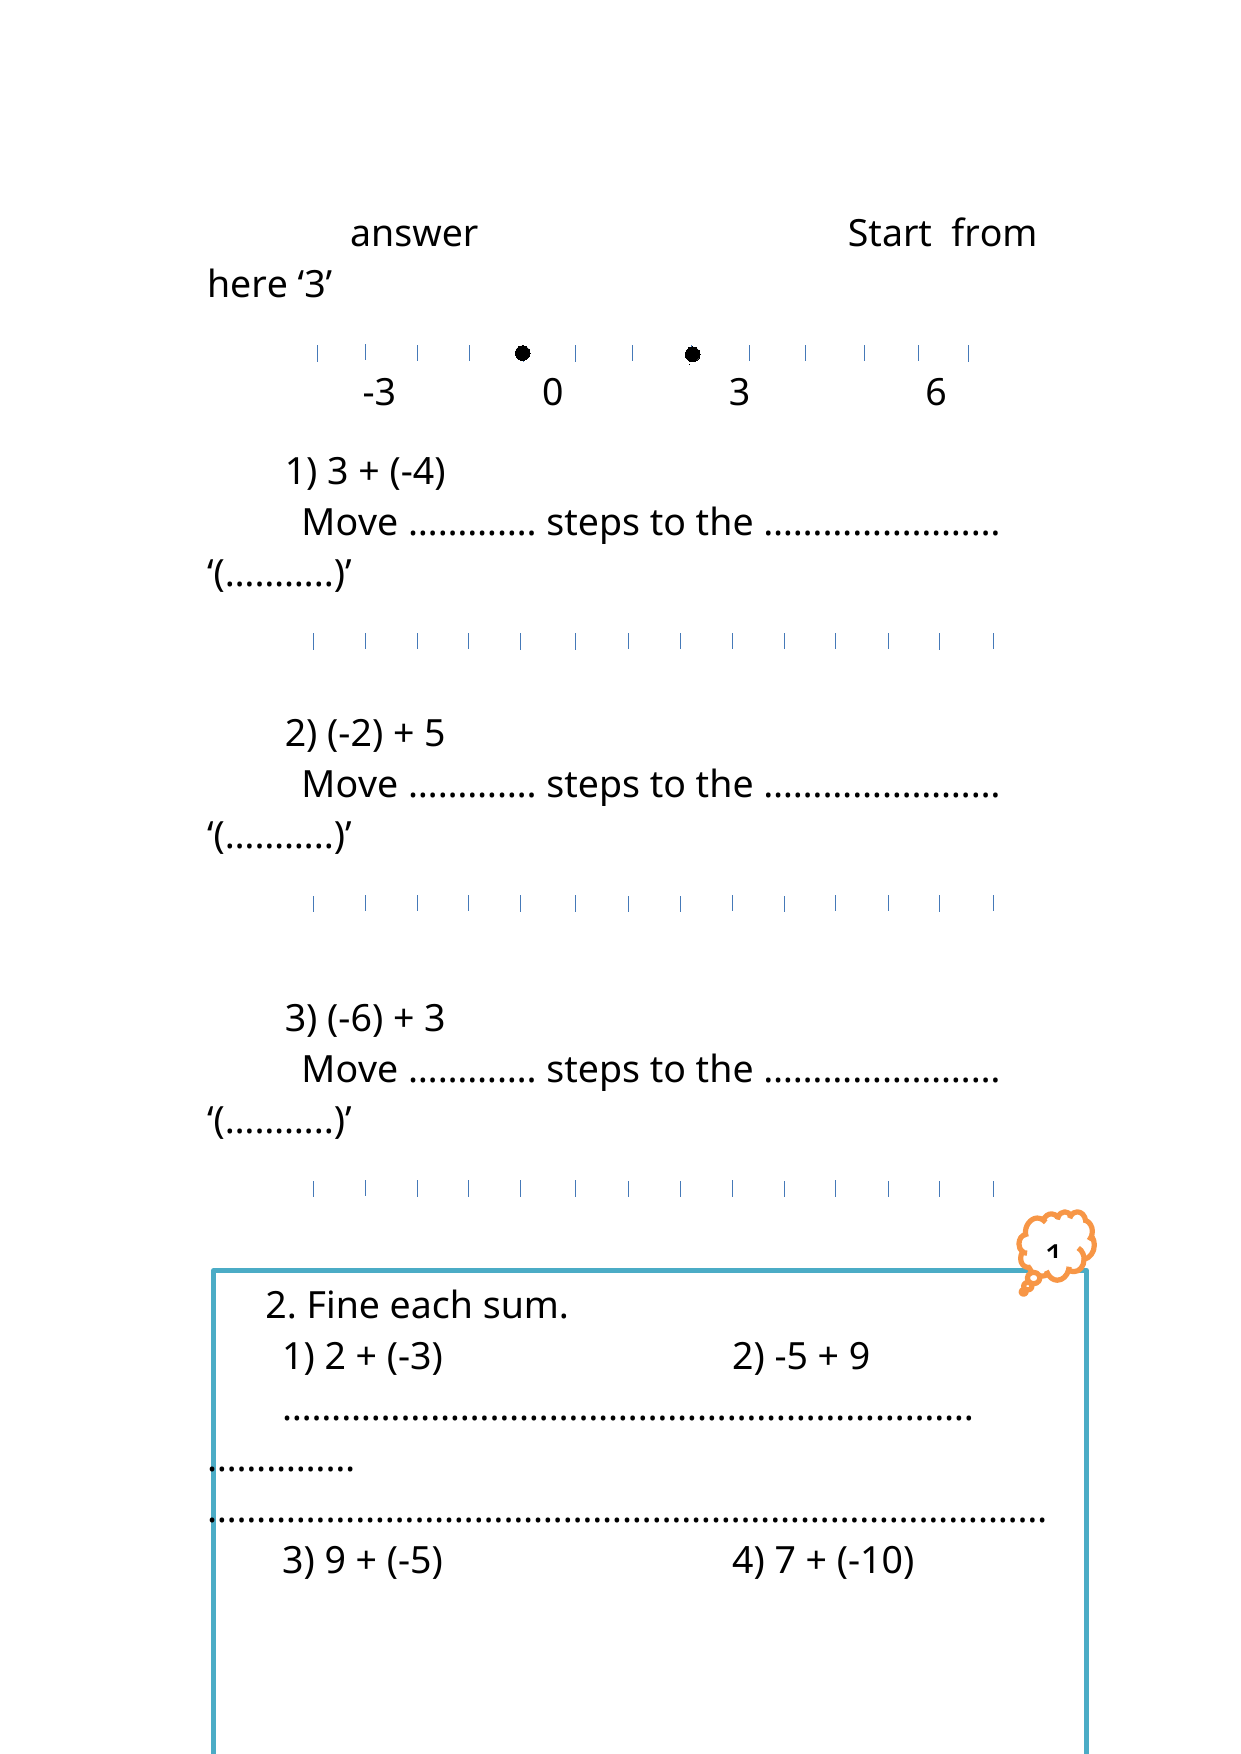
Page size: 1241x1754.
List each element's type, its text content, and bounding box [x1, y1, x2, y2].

text Move …………. steps to the …………………… ‘(………..)’ [207, 1042, 1092, 1144]
text 2) (-2) + 5 [207, 706, 1092, 757]
text 2. Fine each sum. [207, 1278, 1092, 1329]
text 3) 9 + (-5) 4) 7 + (-10) [207, 1534, 1092, 1585]
text Move …………. steps to the …………………… ‘(………..)’ [207, 495, 1092, 597]
text 1) 2 + (-3) 2) -5 + 9 [207, 1329, 1092, 1381]
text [207, 1381, 1092, 1534]
text answer Start from here ‘3’ [207, 207, 1092, 309]
text 3) (-6) + 3 [207, 991, 1092, 1042]
text 1) 3 + (-4) [207, 444, 1092, 495]
text -3 0 3 6 [207, 365, 1092, 416]
text Move …………. steps to the …………………… ‘(………..)’ [207, 757, 1092, 859]
